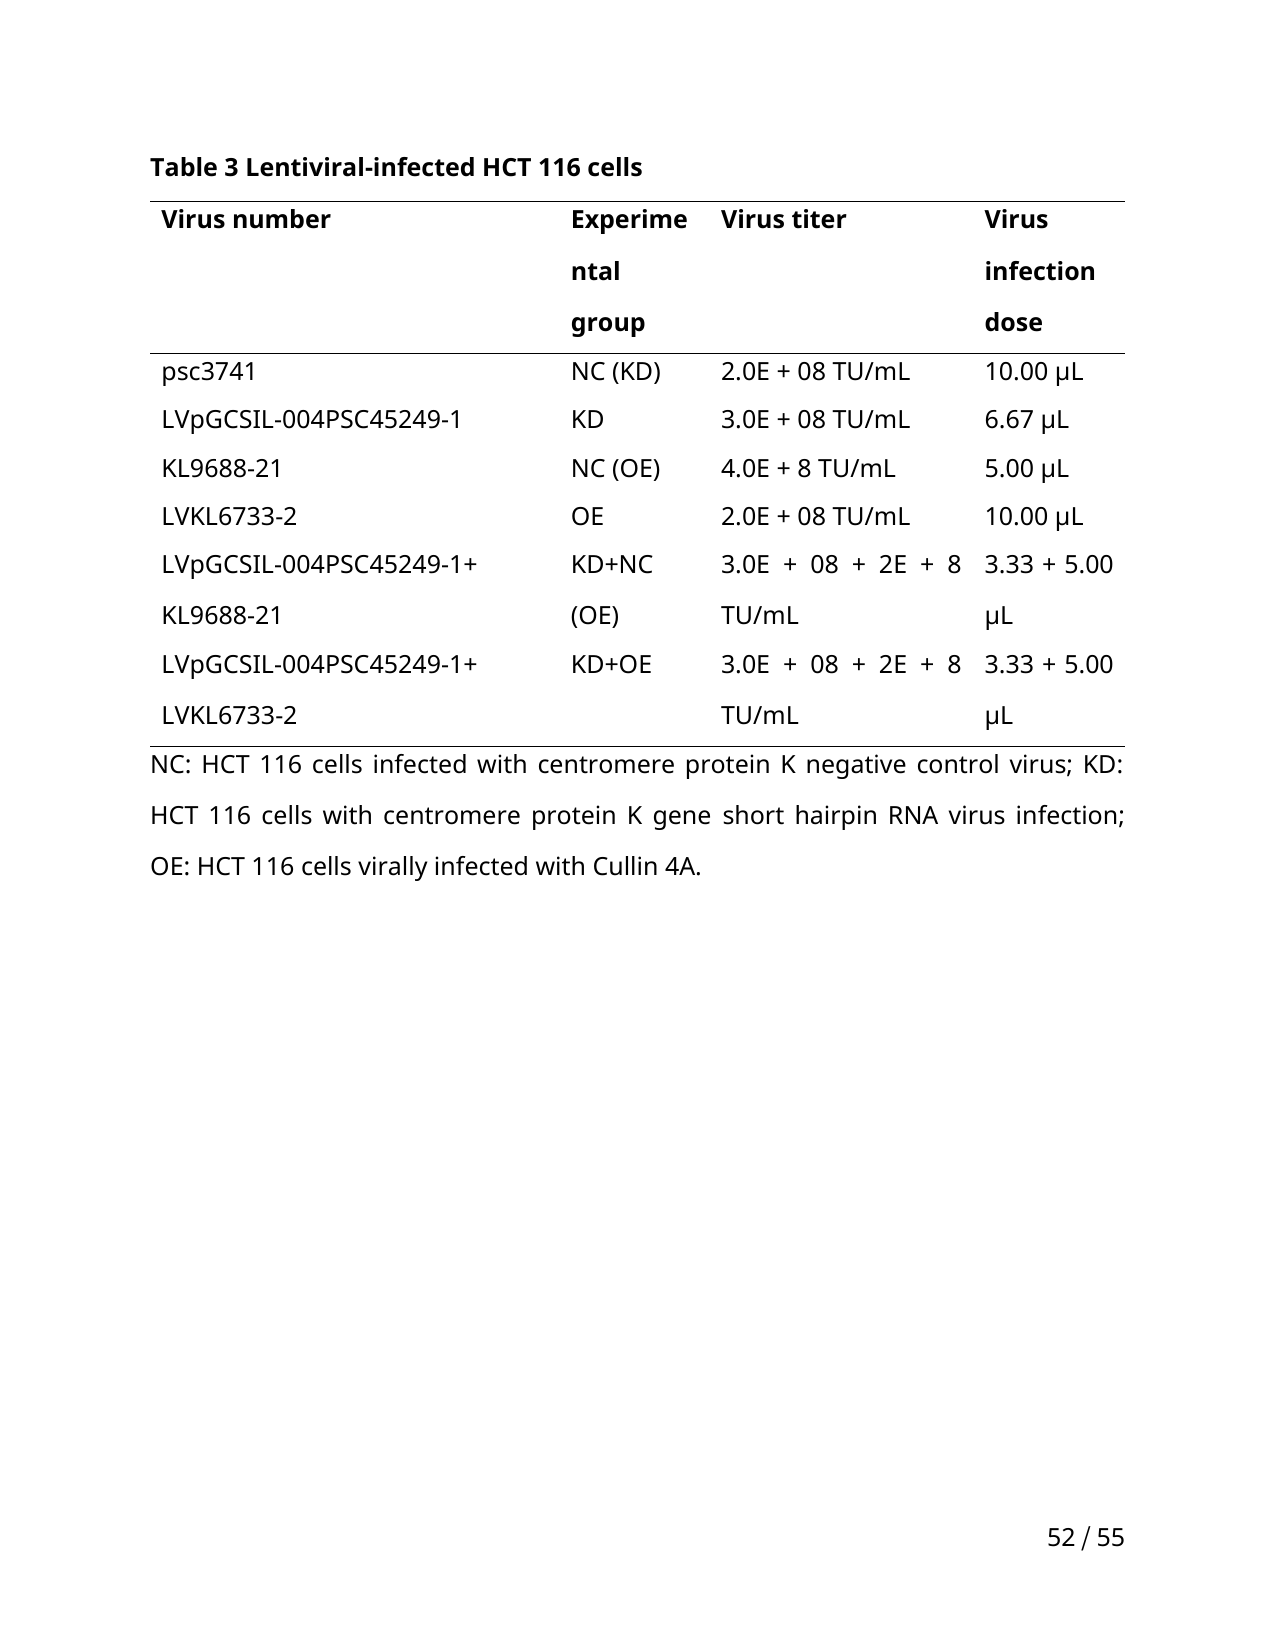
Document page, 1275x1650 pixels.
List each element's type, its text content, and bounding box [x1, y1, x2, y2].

table_cell KD [559, 402, 709, 450]
text NC: HCT 116 cells infected with centromere protein K negative control virus; KD: HCT 116 cells with centromere protein K gene short hairpin RNA virus infection; OE: HCT 116 cells virally infected with Cullin 4A. [150, 747, 1125, 883]
table_header Virus number [150, 202, 559, 352]
table_cell 3.0E + 08 + 2E + 8 TU/mL [710, 646, 973, 746]
table_header Experimental group [559, 202, 709, 352]
table_cell 2.0E + 08 TU/mL [710, 499, 973, 547]
table_cell 3.0E + 08 TU/mL [710, 402, 973, 450]
text Table 3 Lentiviral-infected HCT 116 cells [150, 150, 1125, 184]
table_cell OE [559, 499, 709, 547]
table_cell KD+NC (OE) [559, 547, 709, 646]
table_cell NC (OE) [559, 450, 709, 498]
table_header Virus infection dose [973, 202, 1125, 352]
table_cell 2.0E + 08 TU/mL [710, 354, 973, 402]
table_header Virus titer [710, 202, 973, 352]
table_cell 3.0E + 08 + 2E + 8 TU/mL [710, 547, 973, 646]
table_cell 3.33 + 5.00 μL [973, 547, 1125, 646]
table_cell LVpGCSIL-004PSC45249-1 [150, 402, 559, 450]
table_cell 10.00 μL [973, 354, 1125, 402]
table_cell 5.00 μL [973, 450, 1125, 498]
table_cell KD+OE [559, 646, 709, 746]
table_cell 4.0E + 8 TU/mL [710, 450, 973, 498]
table_cell psc3741 [150, 354, 559, 402]
table_cell NC (KD) [559, 354, 709, 402]
table_cell 6.67 μL [973, 402, 1125, 450]
table_cell KL9688-21 [150, 450, 559, 498]
table_cell LVpGCSIL-004PSC45249-1+ KL9688-21 [150, 547, 559, 646]
table_cell LVKL6733-2 [150, 499, 559, 547]
table_cell LVpGCSIL-004PSC45249-1+ LVKL6733-2 [150, 646, 559, 746]
table_cell 10.00 μL [973, 499, 1125, 547]
table_cell 3.33 + 5.00 μL [973, 646, 1125, 746]
